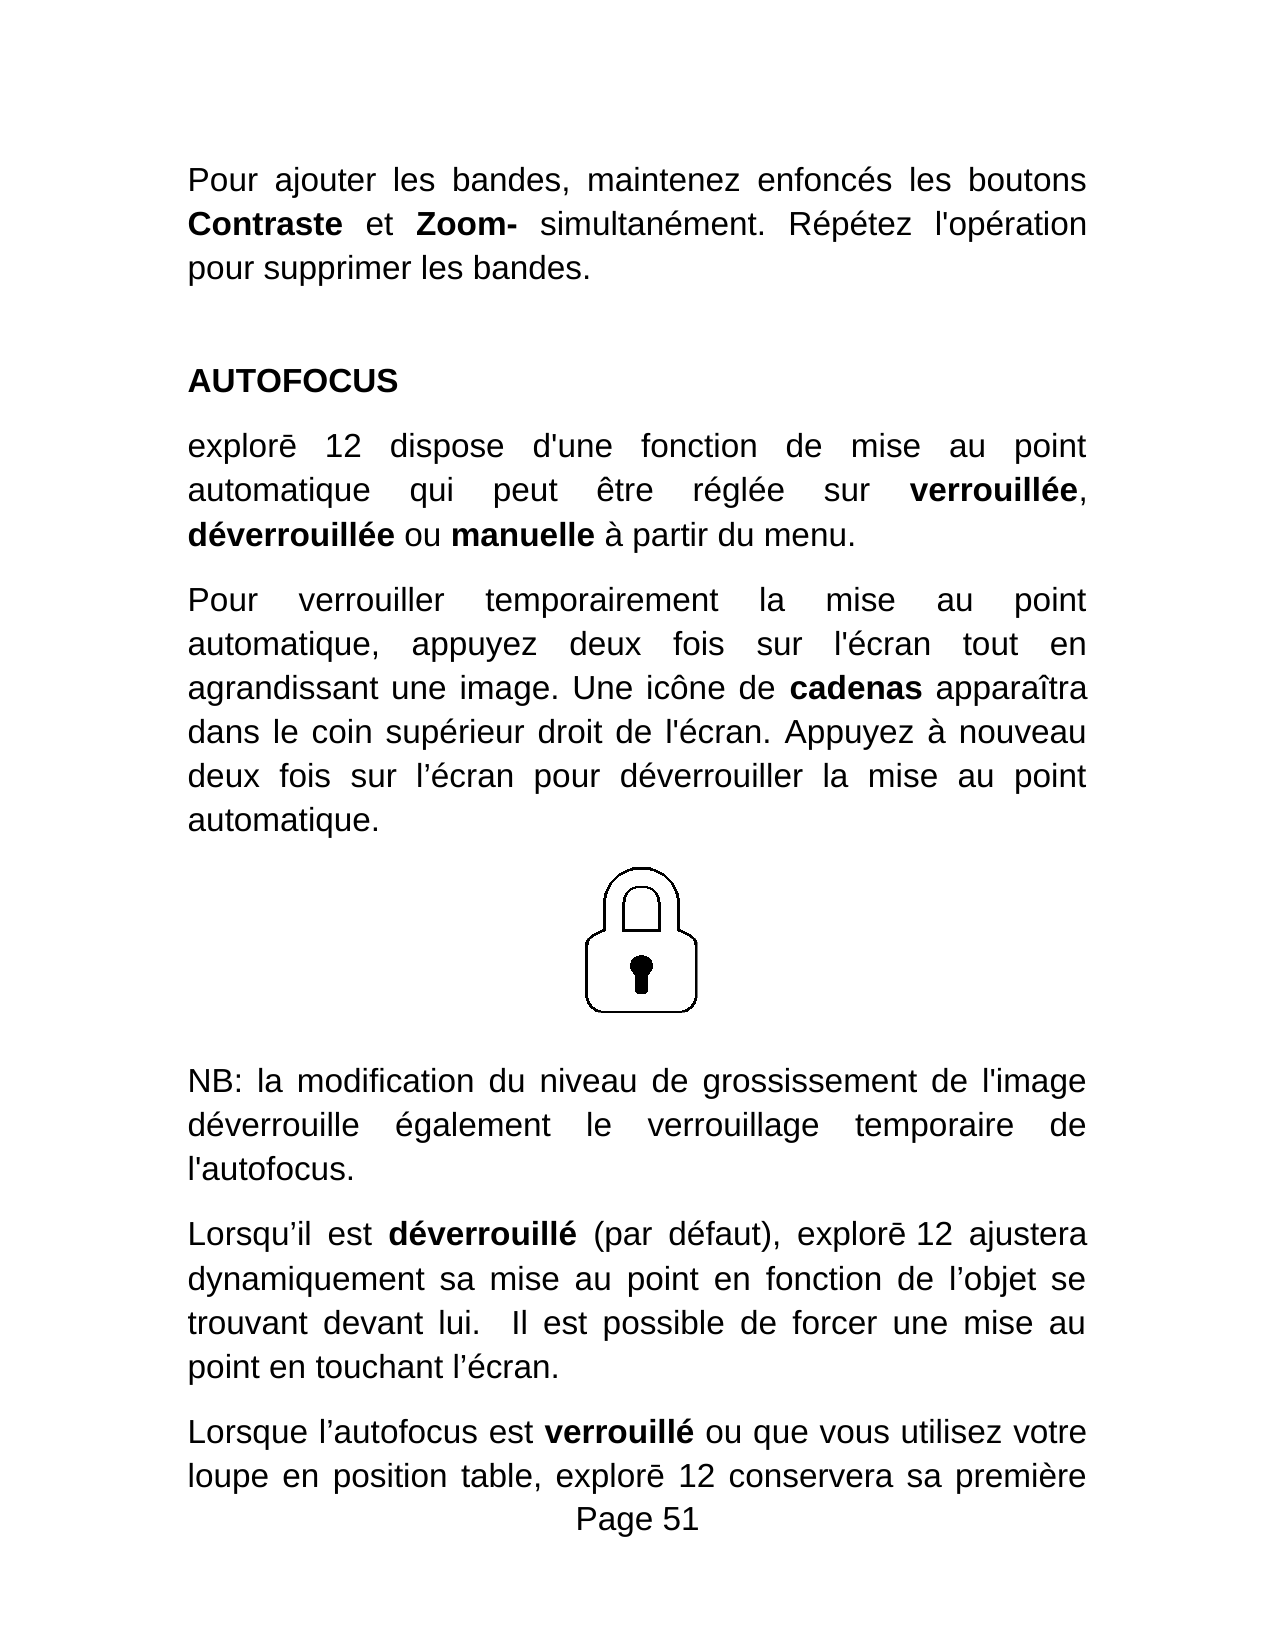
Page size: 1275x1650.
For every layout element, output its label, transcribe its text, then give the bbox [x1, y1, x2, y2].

picture [584, 865, 698, 1013]
text explorē 12 dispose d'une fonction de mise au point automatique qui peut être réglée sur verrouillée, déverrouillée ou manuelle à partir du menu. [187, 426, 1087, 553]
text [187, 1412, 1087, 1494]
subtitle Autofocus [187, 361, 1087, 400]
text Lorsqu’il est déverrouillé (par défaut), explorē 12 ajustera dynamiquement sa mise au point en fonction de l’objet se trouvant devant lui. Il est possible de forcer une mise au point en touchant l’écran. [187, 1214, 1087, 1385]
text Pour verrouiller temporairement la mise au point automatique, appuyez deux fois sur l'écran tout en agrandissant une image. Une icône de cadenas apparaîtra dans le coin supérieur droit de l'écran. Appuyez à nouveau deux fois sur l’écran pour déverrouiller la mise au point automatique. [187, 579, 1087, 839]
text NB: la modification du niveau de grossissement de l'image déverrouille également le verrouillage temporaire de l'autofocus. [187, 1061, 1087, 1188]
text Pour ajouter les bandes, maintenez enfoncés les boutons Contraste et Zoom- simultanément. Répétez l'opération pour supprimer les bandes. [187, 159, 1087, 286]
